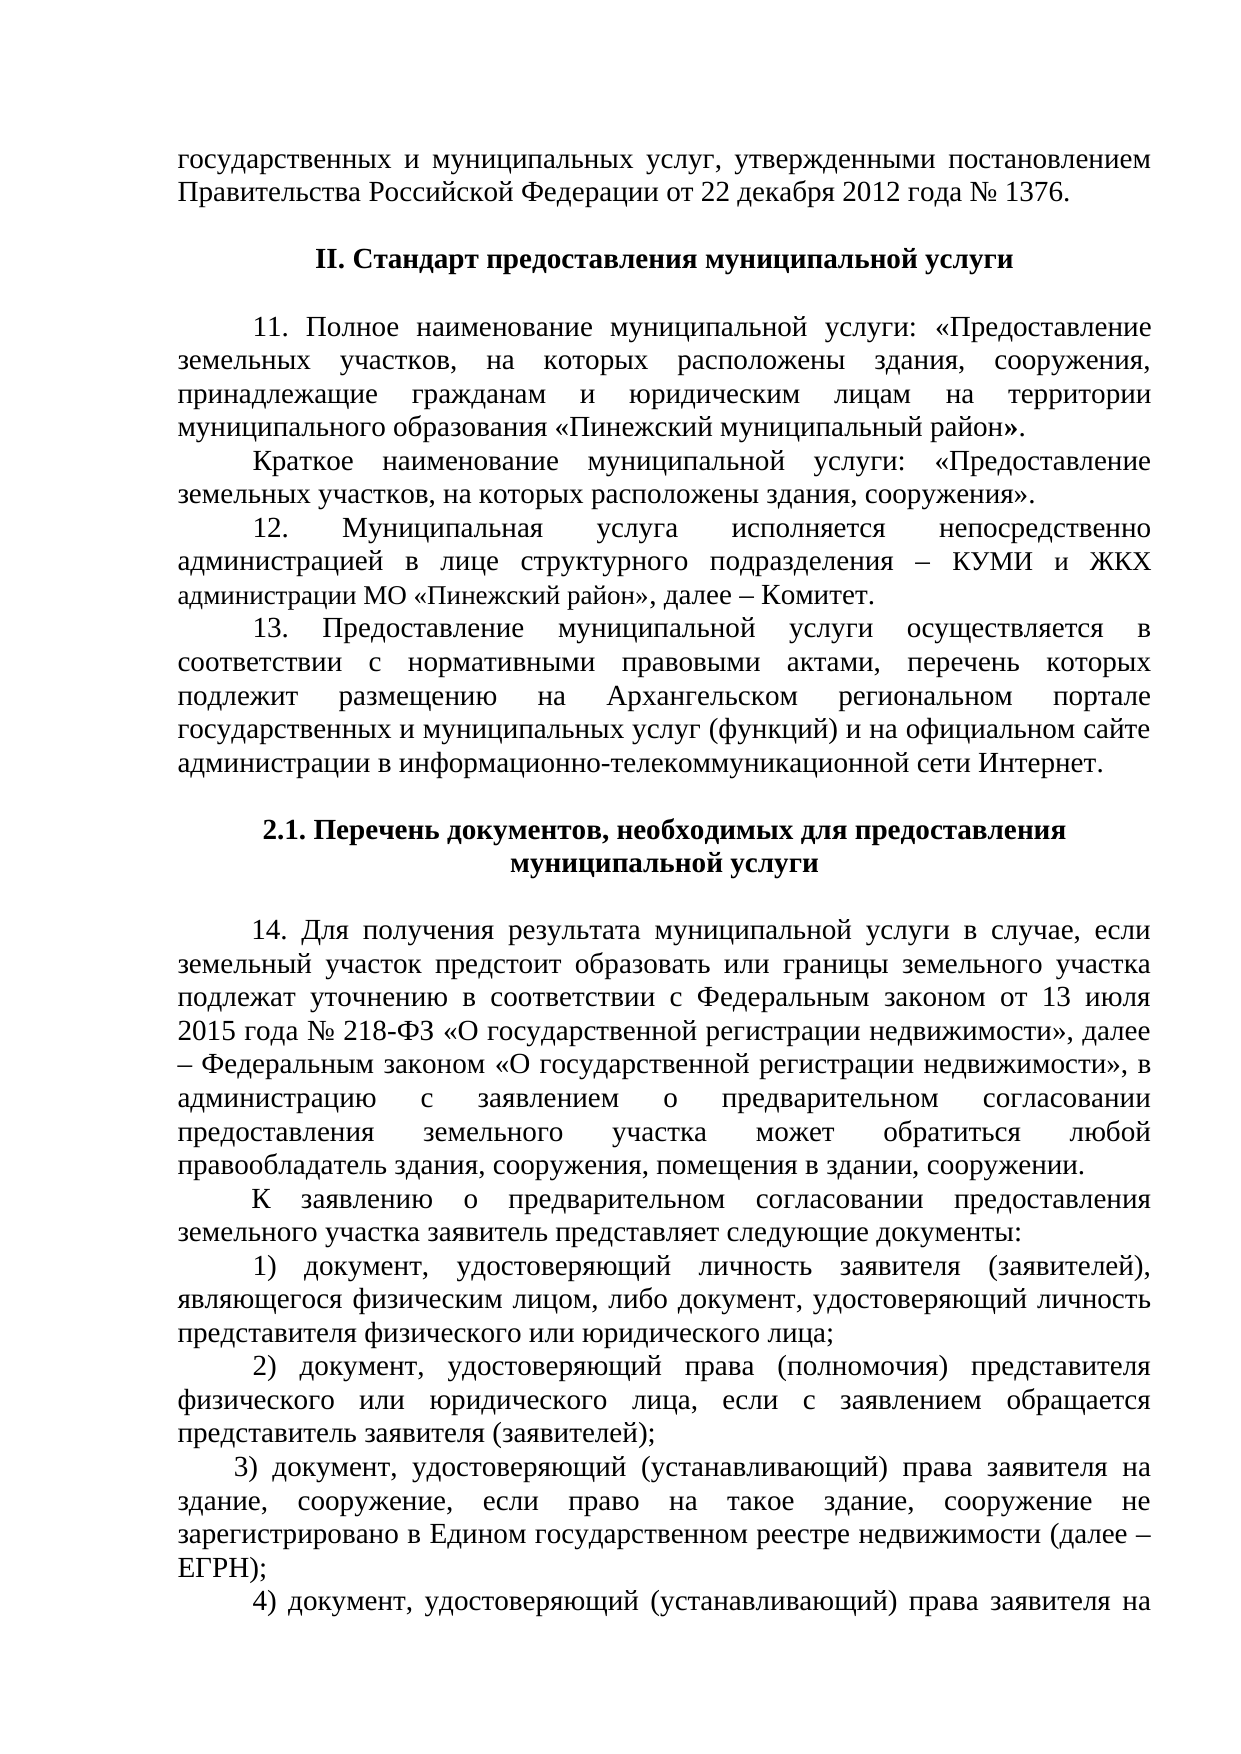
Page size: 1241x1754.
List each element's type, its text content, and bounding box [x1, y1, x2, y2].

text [177, 1583, 1152, 1617]
text 13. Предоставление муниципальной услуги осуществляется в соответствии с нормативными правовыми актами, перечень которых подлежит размещению на Архангельском региональном портале государственных и муниципальных услуг (функций) и на официальном сайте администрации в информационно-телекоммуникационной сети Интернет. [177, 611, 1152, 778]
text 3) документ, удостоверяющий (устанавливающий) права заявителя на здание, сооружение, если право на такое здание, сооружение не зарегистрировано в Едином государственном реестре недвижимости (далее – ЕГРН); [177, 1449, 1152, 1583]
text 12. Муниципальная услуга исполняется непосредственно администрацией в лице структурного подразделения – КУМИ и ЖКХ администрации МО «Пинежский район», далее – Комитет. [177, 510, 1152, 611]
text 2.1. Перечень документов, необходимых для предоставления муниципальной услуги [177, 812, 1152, 879]
text 2) документ, удостоверяющий права (полномочия) представителя физического или юридического лица, если с заявлением обращается представитель заявителя (заявителей); [177, 1348, 1152, 1449]
text 14. Для получения результата муниципальной услуги в случае, если земельный участок предстоит образовать или границы земельного участка подлежат уточнению в соответствии с Федеральным законом от 13 июля 2015 года № 218-ФЗ «О государственной регистрации недвижимости», далее – Федеральным законом «О государственной регистрации недвижимости», в администрацию с заявлением о предварительном согласовании предоставления земельного участка может обратиться любой правообладатель здания, сооружения, помещения в здании, сооружении. [177, 912, 1152, 1181]
text 11. Полное наименование муниципальной услуги: «Предоставление земельных участков, на которых расположены здания, сооружения, принадлежащие гражданам и юридическим лицам на территории муниципального образования «Пинежский муниципальный район». [177, 309, 1152, 443]
text II. Стандарт предоставления муниципальной услуги [177, 242, 1152, 275]
text Краткое наименование муниципальной услуги: «Предоставление земельных участков, на которых расположены здания, сооружения». [177, 443, 1152, 510]
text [177, 141, 1152, 208]
text 1) документ, удостоверяющий личность заявителя (заявителей), являющегося физическим лицом, либо документ, удостоверяющий личность представителя физического или юридического лица; [177, 1248, 1152, 1348]
text К заявлению о предварительном согласовании предоставления земельного участка заявитель представляет следующие документы: [177, 1181, 1152, 1248]
